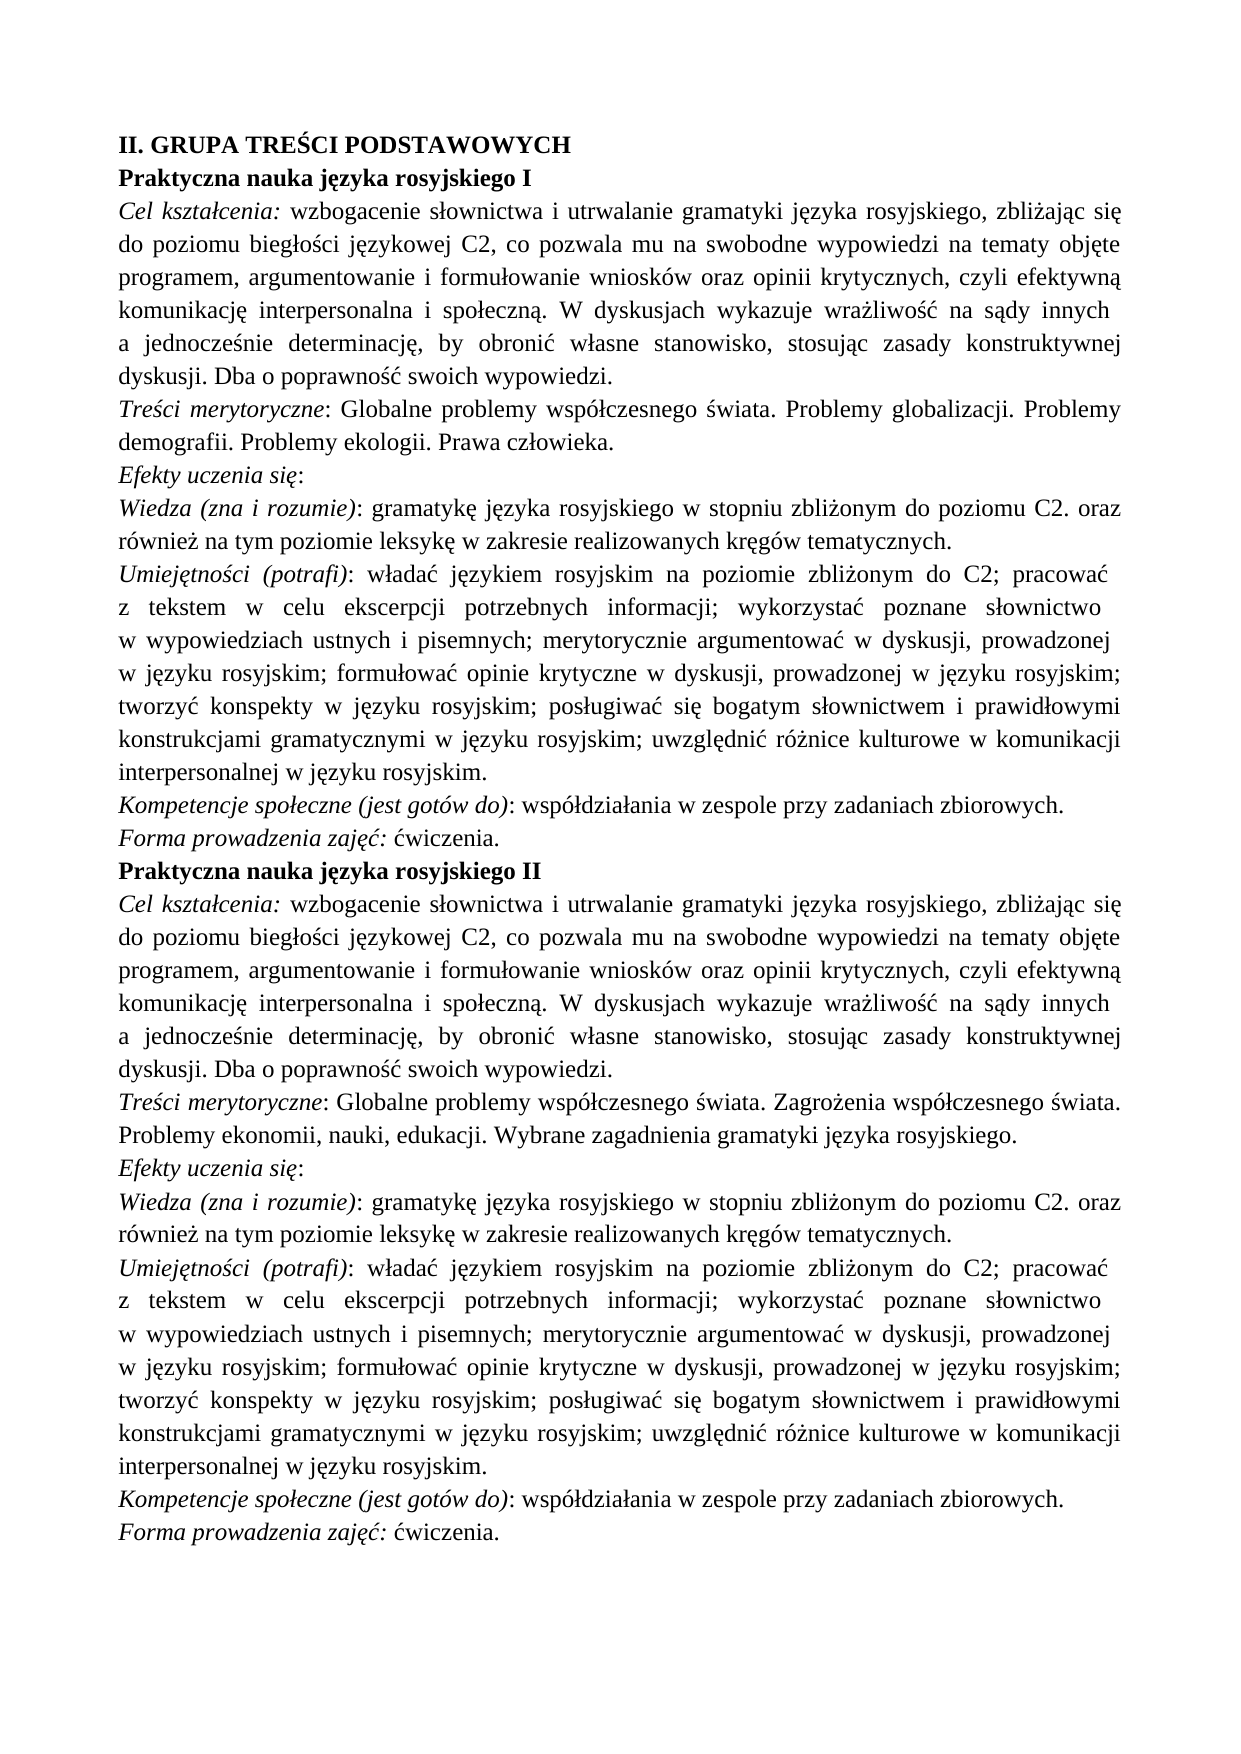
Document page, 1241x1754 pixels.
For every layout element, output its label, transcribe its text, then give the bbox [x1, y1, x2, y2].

text Wiedza (zna i rozumie): gramatykę języka rosyjskiego w stopniu zbliżonym do poziomu C2. oraz również na tym poziomie leksykę w zakresie realizowanych kręgów tematycznych. [118, 1187, 1122, 1248]
text Cel kształcenia: wzbogacenie słownictwa i utrwalanie gramatyki języka rosyjskiego, zbliżając się do poziomu biegłości językowej C2, co pozwala mu na swobodne wypowiedzi na tematy objęte programem, argumentowanie i formułowanie wniosków oraz opinii krytycznych, czyli efektywną komunikację interpersonalna i społeczną. W dyskusjach wykazuje wrażliwość na sądy innych a jednocześnie determinację, by obronić własne stanowisko, stosując zasady konstruktywnej dyskusji. Dba o poprawność swoich wypowiedzi. [118, 196, 1122, 390]
text II. GRUPA TREŚCI PODSTAWOWYCH [118, 130, 1122, 159]
text Praktyczna nauka języka rosyjskiego II [118, 856, 1122, 885]
text Kompetencje społeczne (jest gotów do): współdziałania w zespole przy zadaniach zbiorowych. [118, 1484, 1122, 1512]
text Efekty uczenia się: [118, 1153, 1122, 1182]
text Kompetencje społeczne (jest gotów do): współdziałania w zespole przy zadaniach zbiorowych. [118, 790, 1122, 819]
text Cel kształcenia: wzbogacenie słownictwa i utrwalanie gramatyki języka rosyjskiego, zbliżając się do poziomu biegłości językowej C2, co pozwala mu na swobodne wypowiedzi na tematy objęte programem, argumentowanie i formułowanie wniosków oraz opinii krytycznych, czyli efektywną komunikację interpersonalna i społeczną. W dyskusjach wykazuje wrażliwość na sądy innych a jednocześnie determinację, by obronić własne stanowisko, stosując zasady konstruktywnej dyskusji. Dba o poprawność swoich wypowiedzi. [118, 889, 1122, 1083]
text Efekty uczenia się: [118, 460, 1122, 489]
text Forma prowadzenia zajęć: ćwiczenia. [118, 1517, 1122, 1546]
text Wiedza (zna i rozumie): gramatykę języka rosyjskiego w stopniu zbliżonym do poziomu C2. oraz również na tym poziomie leksykę w zakresie realizowanych kręgów tematycznych. [118, 493, 1122, 555]
text Forma prowadzenia zajęć: ćwiczenia. [118, 823, 1122, 852]
text Treści merytoryczne: Globalne problemy współczesnego świata. Zagrożenia współczesnego świata. Problemy ekonomii, nauki, edukacji. Wybrane zagadnienia gramatyki języka rosyjskiego. [118, 1087, 1122, 1149]
text Treści merytoryczne: Globalne problemy współczesnego świata. Problemy globalizacji. Problemy demografii. Problemy ekologii. Prawa człowieka. [118, 394, 1122, 456]
text Praktyczna nauka języka rosyjskiego I [118, 163, 1122, 192]
